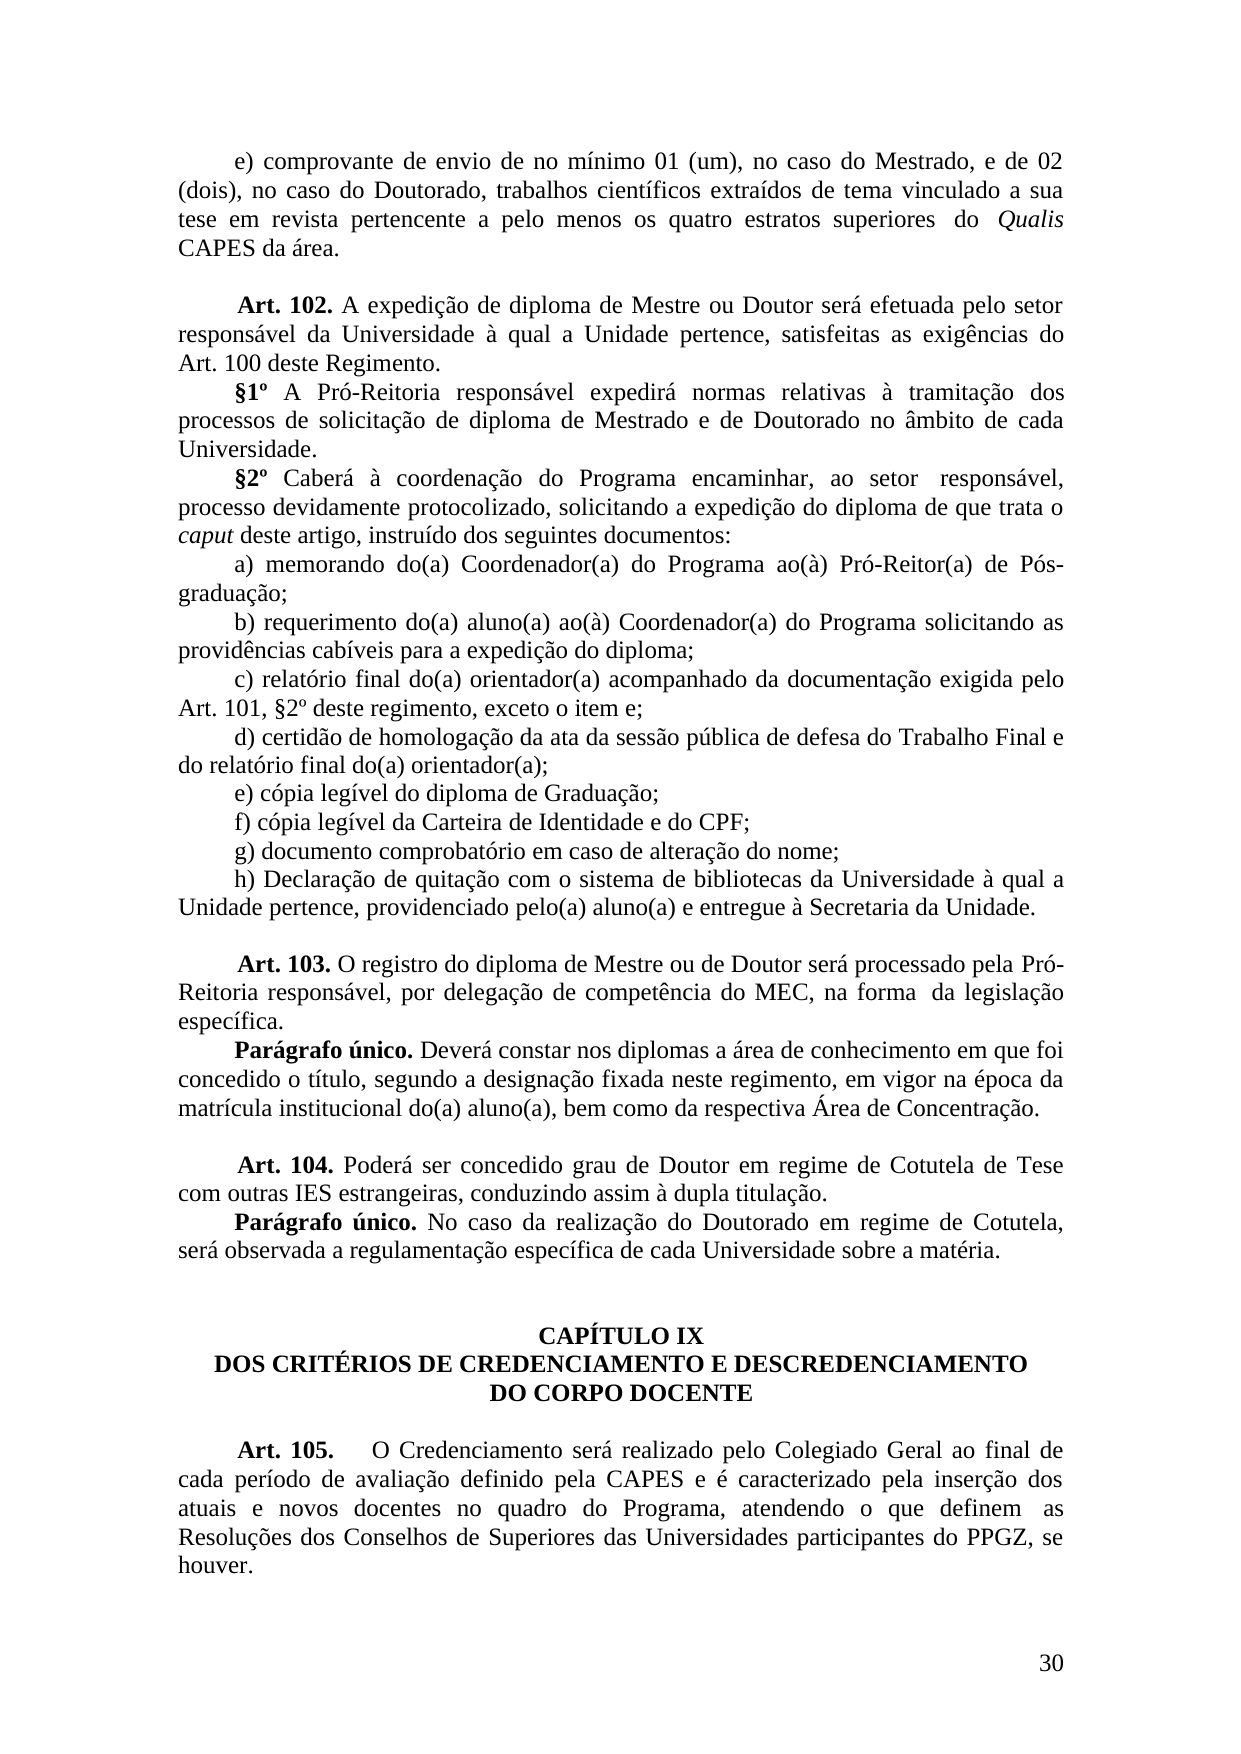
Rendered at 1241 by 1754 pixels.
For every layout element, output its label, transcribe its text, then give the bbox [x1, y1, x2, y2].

list documento comprobatório em caso de alteração do nome; [234, 836, 1211, 865]
list requerimento do(a) aluno(a) ao(à) Coordenador(a) do Programa solicitando as providências cabíveis para a expedição do diploma; [178, 607, 1064, 664]
subtitle CAPÍTULO IX [332, 1322, 909, 1350]
text DOS CRITÉRIOS DE CREDENCIAMENTO E DESCREDENCIAMENTO DO CORPO DOCENTE [201, 1350, 1041, 1407]
text Art. 104. Poderá ser concedido grau de Doutor em regime de Cotutela de Tese com outras IES estrangeiras, conduzindo assim à dupla titulação. [178, 1151, 1064, 1207]
text §1º A Pró-Reitoria responsável expedirá normas relativas à tramitação dos processos de solicitação de diploma de Mestrado e de Doutorado no âmbito de cada Universidade. [178, 377, 1064, 463]
text §2º Caberá à coordenação do Programa encaminhar, ao setor responsável, processo devidamente protocolizado, solicitando a expedição do diploma de que trata o caput deste artigo, instruído dos seguintes documentos: [178, 463, 1064, 549]
text Art. 102. A expedição de diploma de Mestre ou Doutor será efetuada pelo setor responsável da Universidade à qual a Unidade pertence, satisfeitas as exigências do Art. 100 deste Regimento. [178, 291, 1064, 377]
list relatório final do(a) orientador(a) acompanhado da documentação exigida pelo Art. 101, §2º deste regimento, exceto o item e; [178, 664, 1064, 722]
list memorando do(a) Coordenador(a) do Programa ao(à) Pró-Reitor(a) de Pós- graduação; [178, 549, 1064, 607]
list Declaração de quitação com o sistema de bibliotecas da Universidade à qual a Unidade pertence, providenciado pelo(a) aluno(a) e entregue à Secretaria da Unidade. [178, 865, 1064, 921]
text Parágrafo único. No caso da realização do Doutorado em regime de Cotutela, será observada a regulamentação específica de cada Universidade sobre a matéria. [178, 1207, 1064, 1264]
text Art. 103. O registro do diploma de Mestre ou de Doutor será processado pela Pró-Reitoria responsável, por delegação de competência do MEC, na forma da legislação específica. [178, 949, 1064, 1035]
list comprovante de envio de no mínimo 01 (um), no caso do Mestrado, e de 02 (dois), no caso do Doutorado, trabalhos científicos extraídos de tema vinculado a sua tese em revista pertencente a pelo menos os quatro estratos superiores do Qualis CAPES da área. [178, 146, 1064, 261]
list cópia legível da Carteira de Identidade e do CPF; [234, 807, 1211, 836]
text Parágrafo único. Deverá constar nos diplomas a área de conhecimento em que foi concedido o título, segundo a designação fixada neste regimento, em vigor na época da matrícula institucional do(a) aluno(a), bem como da respectiva Área de Concentração. [178, 1035, 1064, 1122]
list cópia legível do diploma de Graduação; [234, 779, 1211, 807]
text Art. 105. O Credenciamento será realizado pelo Colegiado Geral ao final de cada período de avaliação definido pela CAPES e é caracterizado pela inserção dos atuais e novos docentes no quadro do Programa, atendendo o que definem as Resoluções dos Conselhos de Superiores das Universidades participantes do PPGZ, se houver. [178, 1436, 1064, 1579]
list certidão de homologação da ata da sessão pública de defesa do Trabalho Final e do relatório final do(a) orientador(a); [178, 722, 1064, 779]
